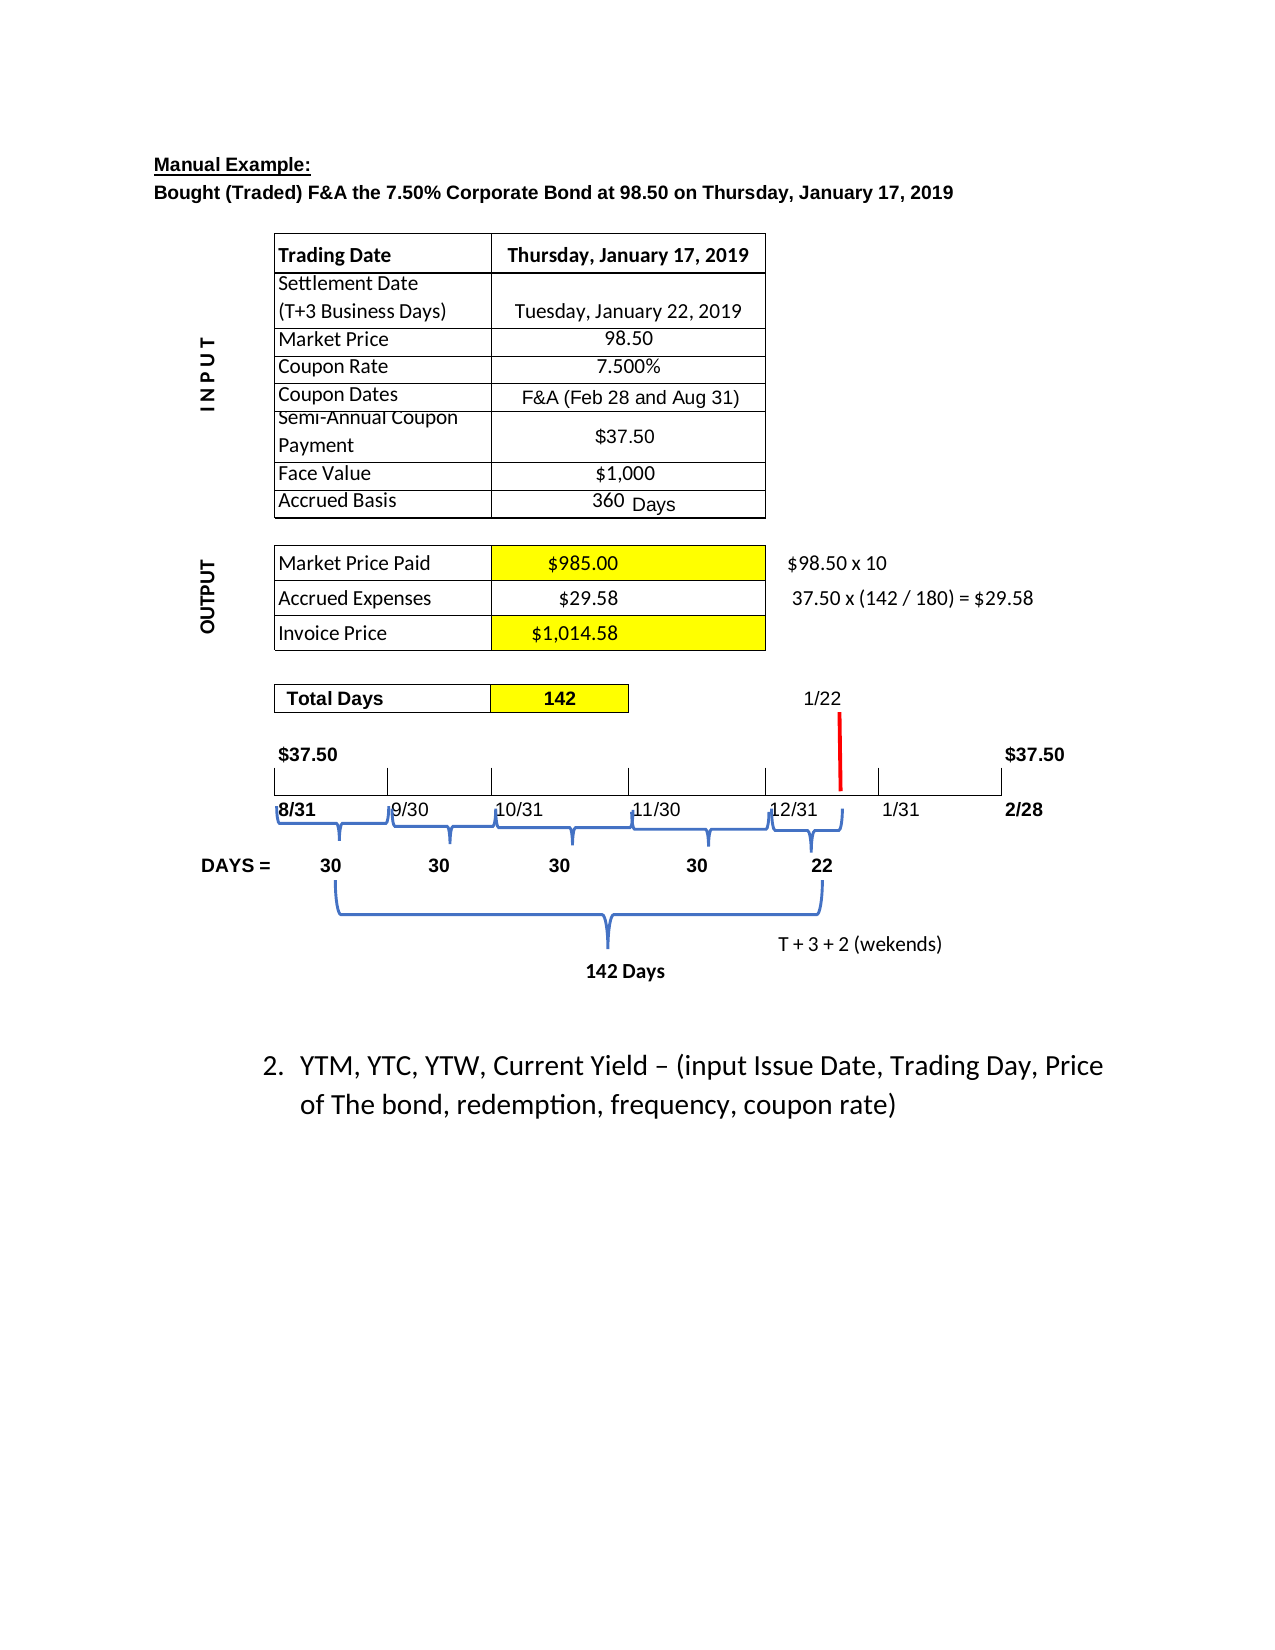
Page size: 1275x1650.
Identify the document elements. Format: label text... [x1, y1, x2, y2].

list YTM, YTC, YTW, Current Yield – (input Issue Date, Trading Day, Price of The bond, redemption, frequency, coupon rate) [262, 1047, 1125, 1121]
